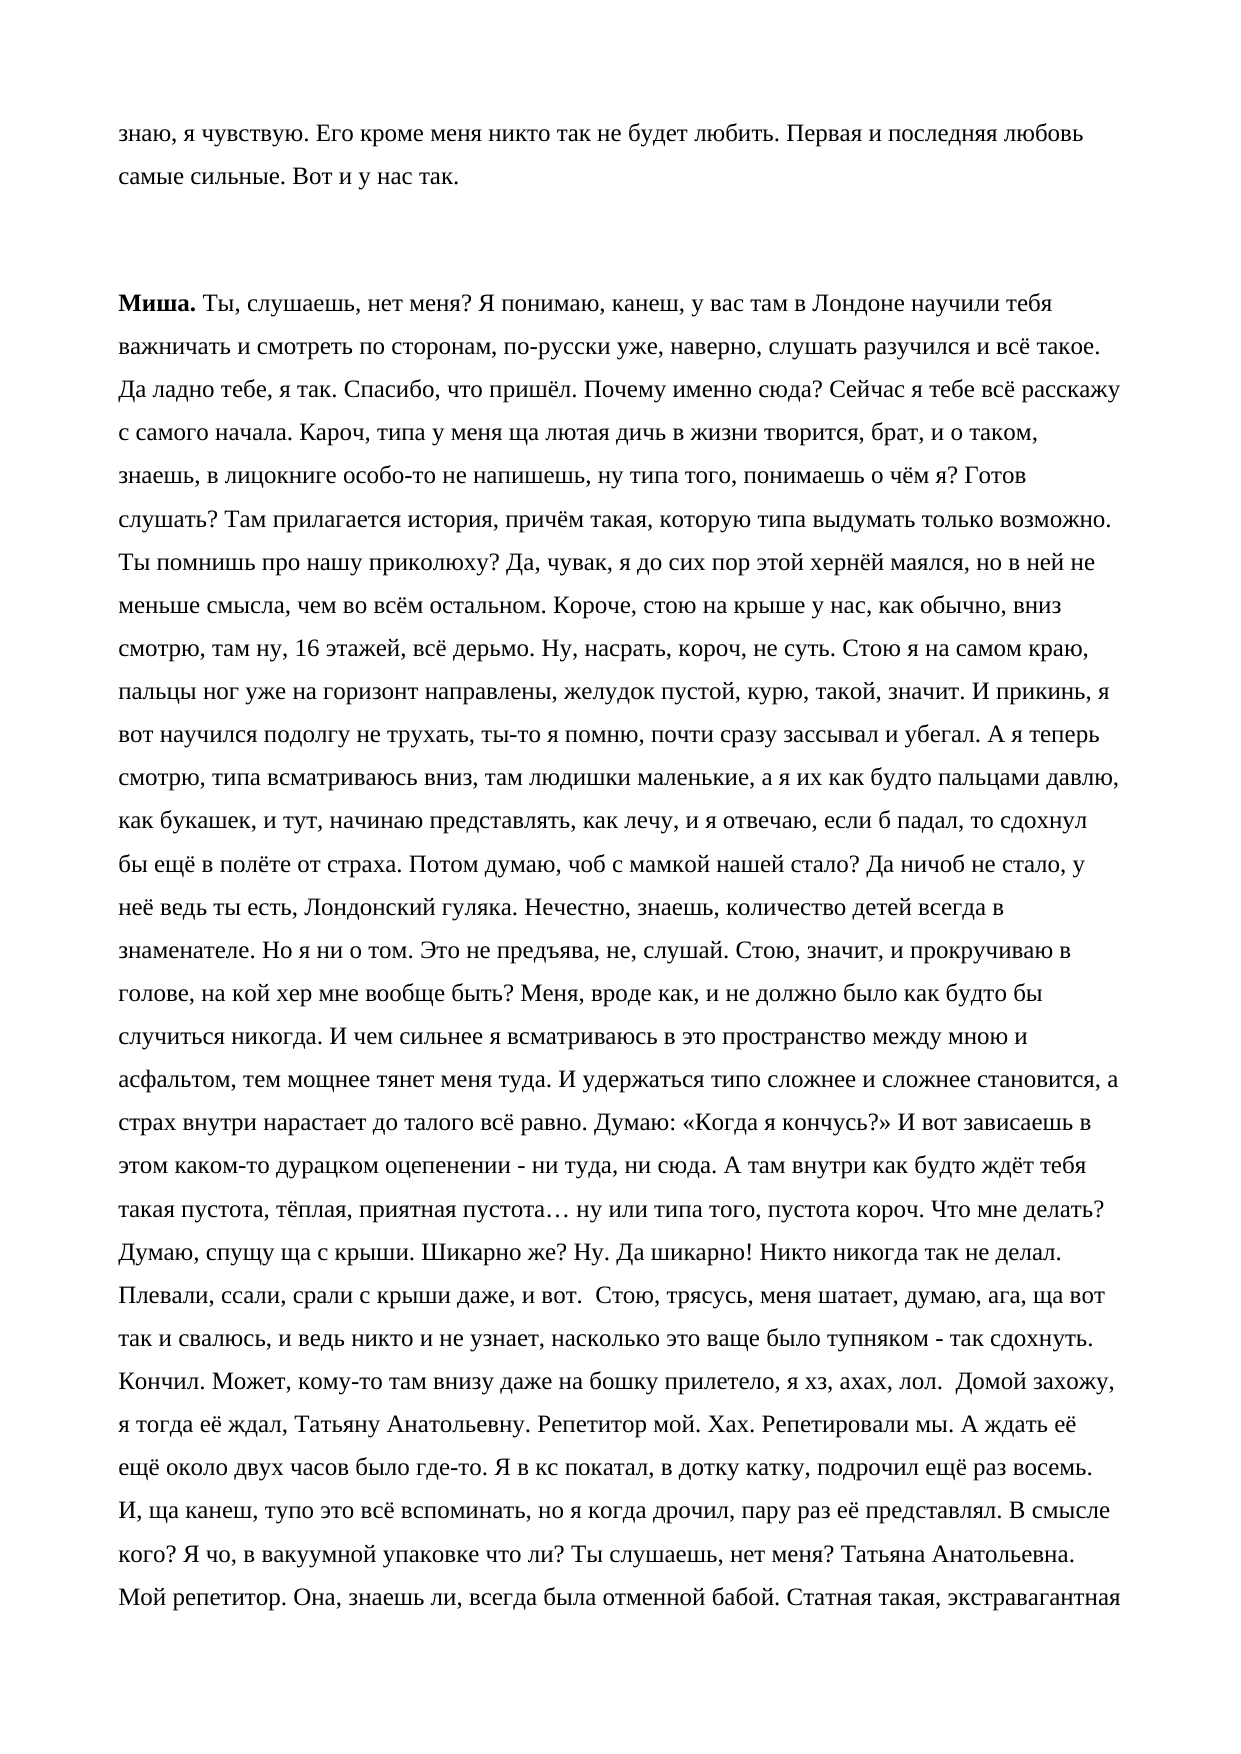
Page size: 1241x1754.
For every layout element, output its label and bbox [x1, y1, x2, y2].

text [118, 288, 1122, 1611]
text [118, 118, 1122, 190]
